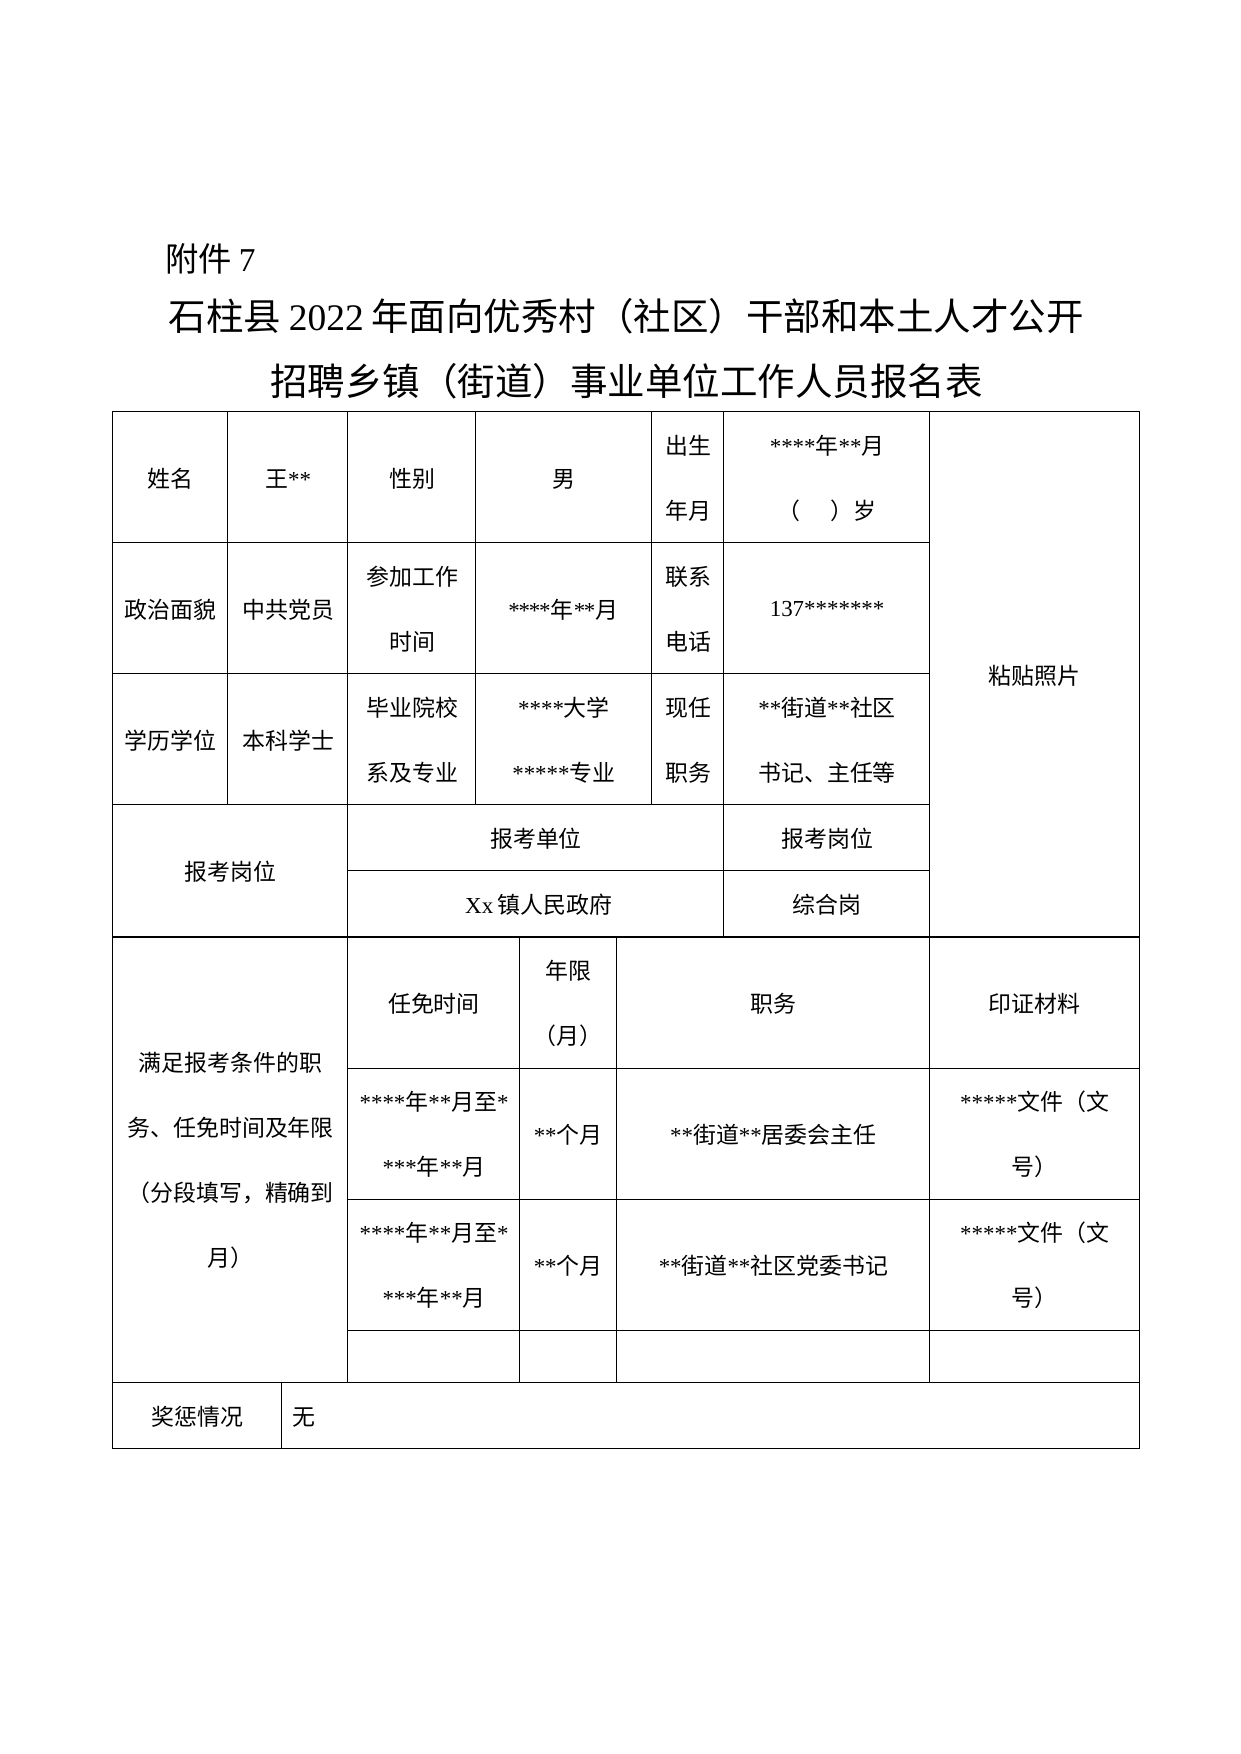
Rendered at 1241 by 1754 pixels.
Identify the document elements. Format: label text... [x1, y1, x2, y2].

table_cell 中共党员 [228, 543, 347, 673]
table_cell 满足报考条件的职务、任免时间及年限 （分段填写，精确到月） [113, 938, 347, 1382]
table_header 姓名 [113, 412, 227, 542]
table_cell **街道**居委会主任 [617, 1069, 929, 1198]
table_cell *****文件（文号） [930, 1200, 1139, 1329]
table_cell ****年**月至****年**月 [348, 1200, 519, 1329]
table_cell 现任职务 [652, 674, 723, 804]
table_header 出生年月 [652, 412, 723, 542]
table_cell ****年**月 [476, 543, 651, 673]
table_cell [617, 1331, 929, 1382]
table_cell 报考岗位 [113, 805, 347, 936]
table_cell [348, 1331, 519, 1382]
table_cell ****年**月至****年**月 [348, 1069, 519, 1198]
table_cell 政治面貌 [113, 543, 227, 673]
text 石柱县2022年面向优秀村（社区）干部和本土人才公开招聘乡镇（街道）事业单位工作人员报名表 [165, 281, 1087, 411]
table_cell 137******* [724, 543, 929, 673]
table_cell 报考岗位 [724, 805, 929, 870]
text 附件7 [165, 233, 1087, 281]
table_cell 学历学位 [113, 674, 227, 804]
table_cell **街道**社区 书记、主任等 [724, 674, 929, 804]
table_cell **个月 [520, 1200, 616, 1329]
table_cell *****文件（文号） [930, 1069, 1139, 1198]
table_cell 报考单位 [348, 805, 723, 870]
table_cell 印证材料 [930, 938, 1139, 1067]
table_cell 参加工作时间 [348, 543, 475, 673]
table_cell **个月 [520, 1069, 616, 1198]
table_cell 综合岗 [724, 871, 929, 936]
table_cell 职务 [617, 938, 929, 1067]
table_cell [930, 1331, 1139, 1382]
table_header 王** [228, 412, 347, 542]
table_header 粘贴照片 [930, 412, 1139, 936]
table_header ****年**月 （ ）岁 [724, 412, 929, 542]
table_header 男 [476, 412, 651, 542]
table_cell 毕业院校系及专业 [348, 674, 475, 804]
table_cell 奖惩情况 [113, 1383, 281, 1448]
table_cell 本科学士 [228, 674, 347, 804]
table_cell 联系电话 [652, 543, 723, 673]
table_header 性别 [348, 412, 475, 542]
table_cell Xx镇人民政府 [348, 871, 723, 936]
table_cell ****大学 *****专业 [476, 674, 651, 804]
table_cell 年限（月） [520, 938, 616, 1067]
table_cell **街道**社区党委书记 [617, 1200, 929, 1329]
table_cell 任免时间 [348, 938, 519, 1067]
table_cell [520, 1331, 616, 1382]
table_cell 无 [282, 1383, 1139, 1448]
